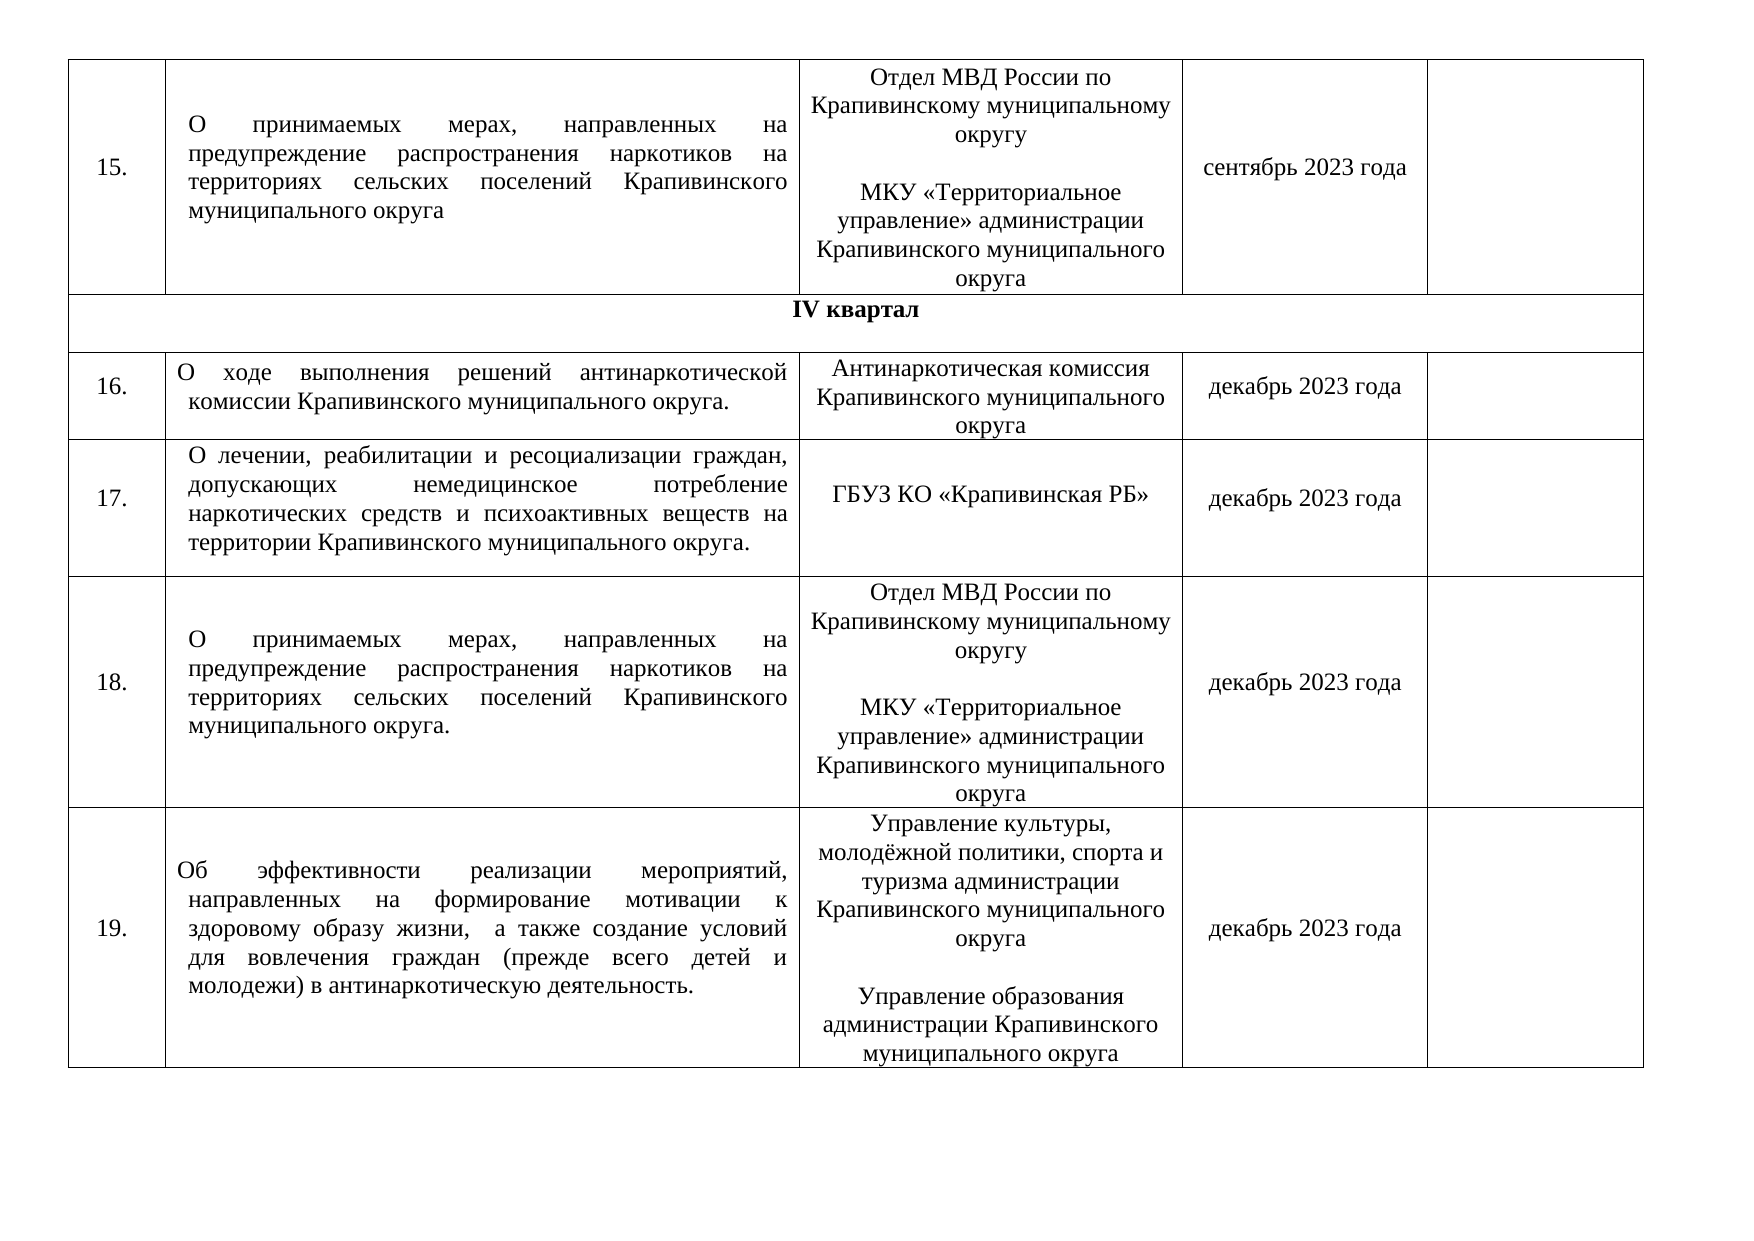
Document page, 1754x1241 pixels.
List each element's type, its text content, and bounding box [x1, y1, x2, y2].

table_cell сентябрь 2023 года [1183, 60, 1427, 293]
table_cell [1428, 808, 1643, 1067]
table_cell декабрь 2023 года [1183, 353, 1427, 439]
table_cell О принимаемых мерах, направленных на предупреждение распространения наркотиков на территориях сельских поселений Крапивинского муниципального округа. [166, 577, 799, 807]
table_cell Отдел МВД России по Крапивинскому муниципальному округу МКУ «Территориальное управление» администрации Крапивинского муниципального округа [800, 577, 1182, 807]
table_cell Об эффективности реализации мероприятий, направленных на формирование мотивации к здоровому образу жизни, а также создание условий для вовлечения граждан (прежде всего детей и молодежи) в антинаркотическую деятельность. [166, 808, 799, 1067]
table_cell [1428, 577, 1643, 807]
table_cell 19. [69, 808, 165, 1067]
table_cell О ходе выполнения решений антинаркотической комиссии Крапивинского муниципального округа. [166, 353, 799, 439]
table_cell О принимаемых мерах, направленных на предупреждение распространения наркотиков на территориях сельских поселений Крапивинского муниципального округа [166, 60, 799, 293]
table_cell [1428, 353, 1643, 439]
table_cell декабрь 2023 года [1183, 440, 1427, 576]
table_cell 16. [69, 353, 165, 439]
table_cell 15. [69, 60, 165, 293]
table_cell IV квартал [69, 295, 1643, 352]
table_cell О лечении, реабилитации и ресоциализации граждан, допускающих немедицинское потребление наркотических средств и психоактивных веществ на территории Крапивинского муниципального округа. [166, 440, 799, 576]
table_cell декабрь 2023 года [1183, 808, 1427, 1067]
table_cell Управление культуры, молодёжной политики, спорта и туризма администрации Крапивинского муниципального округа Управление образования администрации Крапивинского муниципального округа [800, 808, 1182, 1067]
table_cell Отдел МВД России по Крапивинскому муниципальному округу МКУ «Территориальное управление» администрации Крапивинского муниципального округа [800, 60, 1182, 293]
table_cell 18. [69, 577, 165, 807]
table_cell Антинаркотическая комиссия Крапивинского муниципального округа [800, 353, 1182, 439]
table_cell [1428, 440, 1643, 576]
table_cell ГБУЗ КО «Крапивинская РБ» [800, 440, 1182, 576]
table_cell [1428, 60, 1643, 293]
table_cell 17. [69, 440, 165, 576]
table_cell декабрь 2023 года [1183, 577, 1427, 807]
